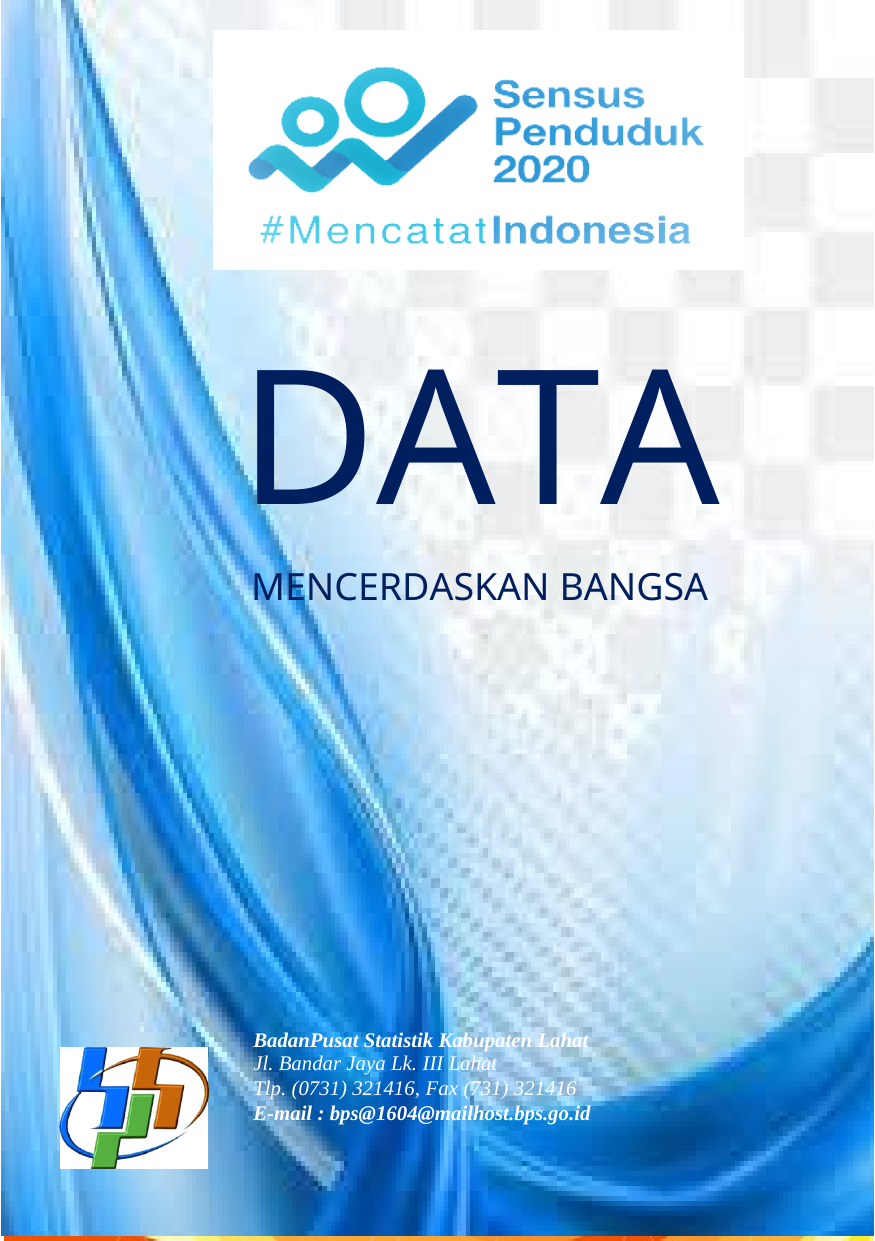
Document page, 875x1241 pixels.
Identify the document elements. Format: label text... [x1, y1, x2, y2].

picture [1, 0, 874, 1241]
text BadanPusat Statistik Kabupaten Lahat [253, 1028, 868, 1052]
text Tlp. (0731) 321416, Fax (731) 321416 [253, 1076, 868, 1100]
text DATA [99, 304, 861, 560]
text E-mail : bps@1604@mailhost.bps.go.id [253, 1101, 868, 1125]
text Jl. Bandar Jaya Lk. III Lahat [253, 1052, 868, 1076]
text MENCERDASKAN BANGSA [99, 560, 860, 611]
